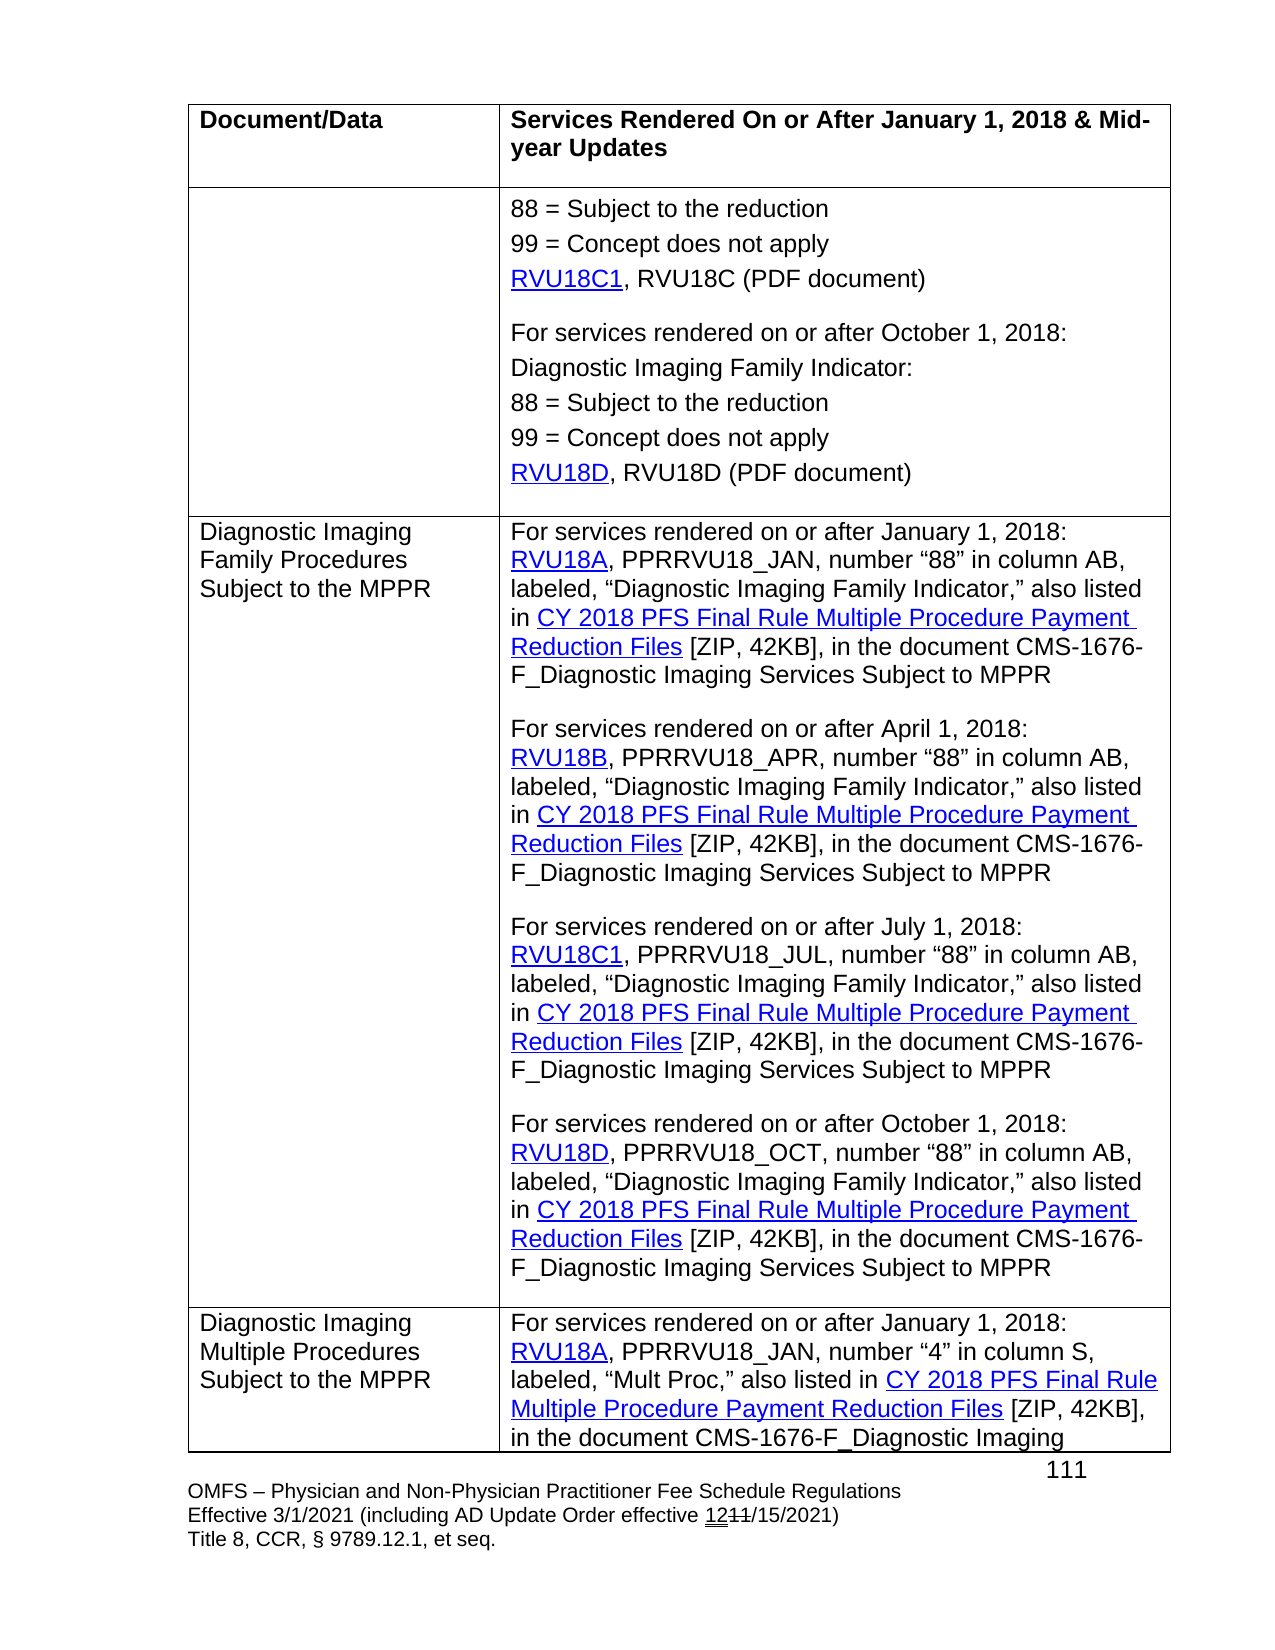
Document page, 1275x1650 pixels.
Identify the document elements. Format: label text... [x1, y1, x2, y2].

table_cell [189, 1308, 499, 1451]
table_header Services Rendered On or After January 1, 2018 & Mid-year Updates [500, 105, 1170, 187]
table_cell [500, 188, 1170, 516]
table_cell For services rendered on or after January 1, 2018: RVU18A, PPRRVU18_JAN, number “88” in column AB, labeled, “Diagnostic Imaging Family Indicator,” also listed in CY 2018 PFS Final Rule Multiple Procedure Payment Reduction Files [ZIP, 42KB], in the document CMS-1676-F_Diagnostic Imaging Services Subject to MPPR For services rendered on or after April 1, 2018: RVU18B, PPRRVU18_APR, number “88” in column AB, labeled, “Diagnostic Imaging Family Indicator,” also listed in CY 2018 PFS Final Rule Multiple Procedure Payment Reduction Files [ZIP, 42KB], in the document CMS-1676-F_Diagnostic Imaging Services Subject to MPPR For services rendered on or after July 1, 2018: RVU18C1, PPRRVU18_JUL, number “88” in column AB, labeled, “Diagnostic Imaging Family Indicator,” also listed in CY 2018 PFS Final Rule Multiple Procedure Payment Reduction Files [ZIP, 42KB], in the document CMS-1676-F_Diagnostic Imaging Services Subject to MPPR For services rendered on or after October 1, 2018: RVU18D, PPRRVU18_OCT, number “88” in column AB, labeled, “Diagnostic Imaging Family Indicator,” also listed in CY 2018 PFS Final Rule Multiple Procedure Payment Reduction Files [ZIP, 42KB], in the document CMS-1676-F_Diagnostic Imaging Services Subject to MPPR [500, 517, 1170, 1307]
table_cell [189, 188, 499, 516]
table_cell Diagnostic Imaging Family Procedures Subject to the MPPR [189, 517, 499, 1307]
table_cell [500, 1308, 1170, 1451]
table_header Document/Data [189, 105, 499, 187]
